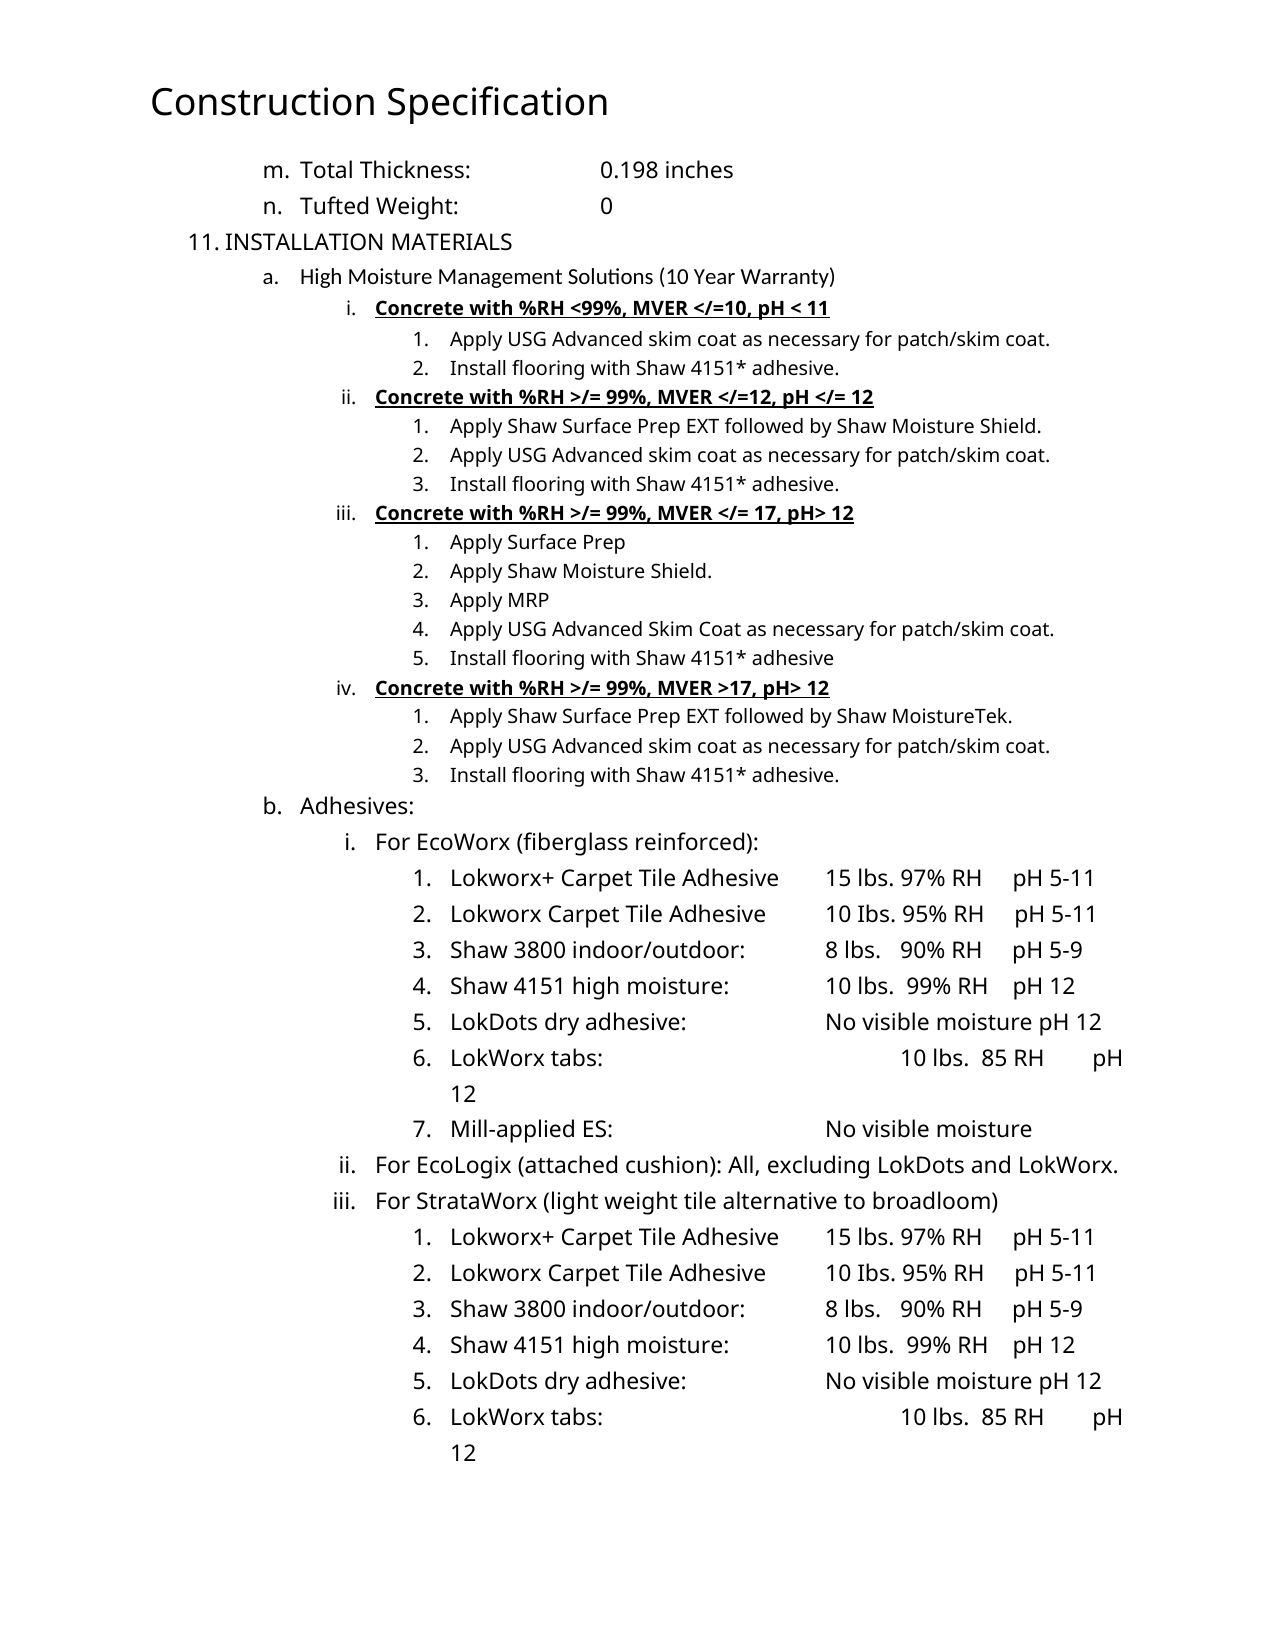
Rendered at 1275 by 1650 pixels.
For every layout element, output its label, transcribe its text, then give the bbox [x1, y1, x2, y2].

list Concrete with %RH >/= 99%, MVER >17, pH> 12 [356, 674, 1125, 701]
list LokWorx tabs: 10 lbs. 85 RH pH 12 [412, 1401, 1125, 1468]
list LokWorx tabs: 10 lbs. 85 RH pH 12 [412, 1042, 1125, 1109]
list INSTALLATION MATERIALS [187, 226, 1125, 257]
list Lokworx Carpet Tile Adhesive 10 Ibs. 95% RH pH 5-11 [412, 1257, 1125, 1288]
list Apply USG Advanced skim coat as necessary for patch/skim coat. [412, 441, 1125, 468]
list Tufted Weight: 0 [262, 190, 1125, 221]
list Install flooring with Shaw 4151* adhesive. [412, 354, 1125, 381]
list High Moisture Management Solutions (10 Year Warranty) [262, 262, 1125, 290]
list Lokworx+ Carpet Tile Adhesive 15 lbs. 97% RH pH 5-11 [412, 1221, 1125, 1252]
list Total Thickness: 0.198 inches [262, 154, 1125, 185]
list LokDots dry adhesive: No visible moisture pH 12 [412, 1365, 1125, 1396]
list Mill-applied ES: No visible moisture [412, 1113, 1125, 1145]
list Apply Surface Prep [412, 528, 1125, 555]
list Concrete with %RH <99%, MVER </=10, pH < 11 [356, 294, 1125, 321]
list Apply USG Advanced skim coat as necessary for patch/skim coat. [412, 325, 1125, 352]
list Apply Shaw Moisture Shield. [412, 557, 1125, 584]
list Install flooring with Shaw 4151* adhesive. [412, 470, 1125, 497]
list Concrete with %RH >/= 99%, MVER </=12, pH </= 12 [356, 383, 1125, 410]
list Lokworx+ Carpet Tile Adhesive 15 lbs. 97% RH pH 5-11 [412, 862, 1125, 893]
list Shaw 4151 high moisture: 10 lbs. 99% RH pH 12 [412, 970, 1125, 1001]
list For StrataWorx (light weight tile alternative to broadloom) [356, 1185, 1125, 1217]
list For EcoWorx (fiberglass reinforced): [356, 826, 1125, 857]
list Concrete with %RH >/= 99%, MVER </= 17, pH> 12 [356, 499, 1125, 526]
list Apply USG Advanced Skim Coat as necessary for patch/skim coat. [412, 616, 1125, 643]
list Install flooring with Shaw 4151* adhesive. [412, 761, 1125, 788]
list Adhesives: [262, 790, 1125, 821]
list Install flooring with Shaw 4151* adhesive [412, 645, 1125, 672]
list Apply Shaw Surface Prep EXT followed by Shaw Moisture Shield. [412, 412, 1125, 439]
list LokDots dry adhesive: No visible moisture pH 12 [412, 1006, 1125, 1037]
list Apply Shaw Surface Prep EXT followed by Shaw MoistureTek. [412, 703, 1125, 730]
list For EcoLogix (attached cushion): All, excluding LokDots and LokWorx. [356, 1149, 1125, 1181]
list Shaw 3800 indoor/outdoor: 8 lbs. 90% RH pH 5-9 [412, 934, 1125, 965]
list Shaw 4151 high moisture: 10 lbs. 99% RH pH 12 [412, 1329, 1125, 1360]
list Lokworx Carpet Tile Adhesive 10 Ibs. 95% RH pH 5-11 [412, 898, 1125, 929]
list Apply MRP [412, 587, 1125, 613]
list Shaw 3800 indoor/outdoor: 8 lbs. 90% RH pH 5-9 [412, 1293, 1125, 1324]
list Apply USG Advanced skim coat as necessary for patch/skim coat. [412, 732, 1125, 759]
